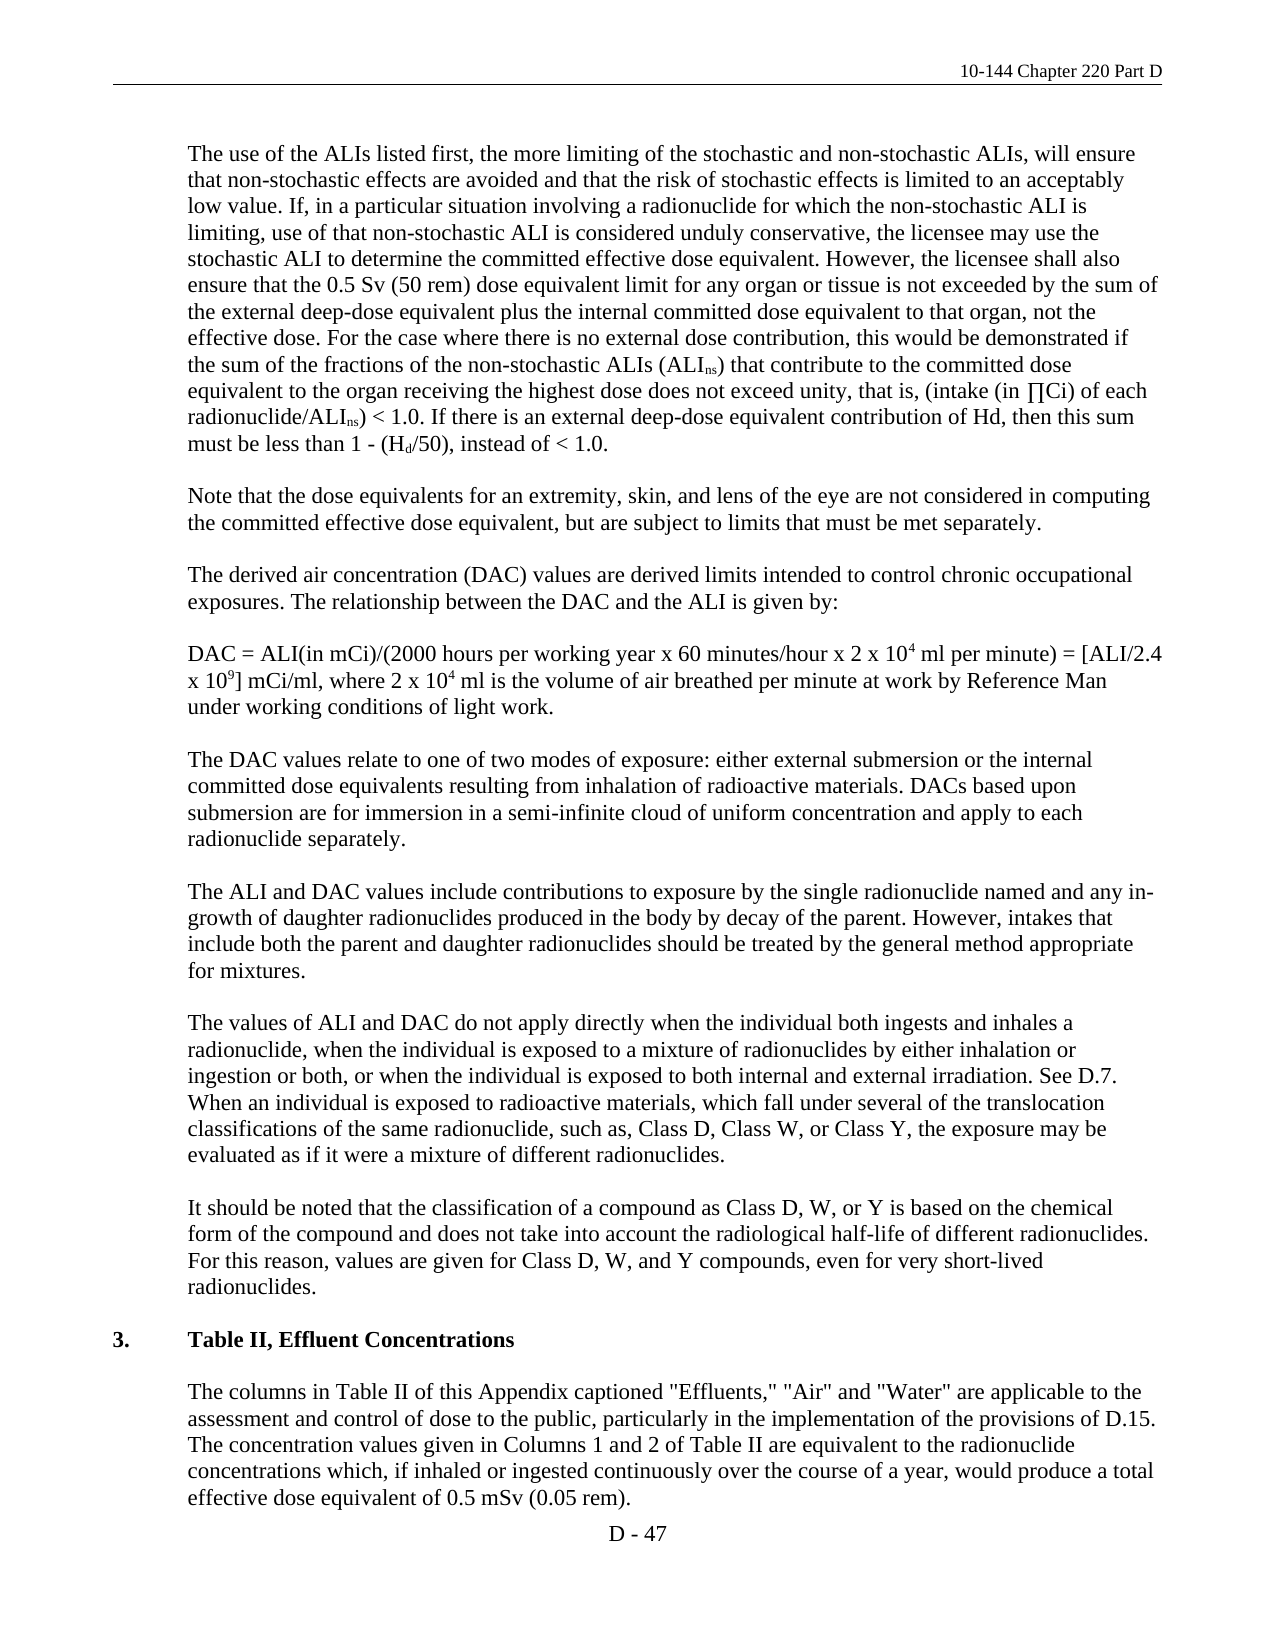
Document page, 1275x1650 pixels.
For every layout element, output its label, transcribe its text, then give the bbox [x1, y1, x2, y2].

text The DAC values relate to one of two modes of exposure: either external submersion or the internal committed dose equivalents resulting from inhalation of radioactive materials. DACs based upon submersion are for immersion in a semi-infinite cloud of uniform concentration and apply to each radionuclide separately. [187, 746, 1162, 851]
text The use of the ALIs listed first, the more limiting of the stochastic and non-stochastic ALIs, will ensure that non-stochastic effects are avoided and that the risk of stochastic effects is limited to an acceptably low value. If, in a particular situation involving a radionuclide for which the non-stochastic ALI is limiting, use of that non-stochastic ALI is considered unduly conservative, the licensee may use the stochastic ALI to determine the committed effective dose equivalent. However, the licensee shall also ensure that the 0.5 Sv (50 rem) dose equivalent limit for any organ or tissue is not exceeded by the sum of the external deep-dose equivalent plus the internal committed dose equivalent to that organ, not the effective dose. For the case where there is no external dose contribution, this would be demonstrated if the sum of the fractions of the non-stochastic ALIs (ALIns) that contribute to the committed dose equivalent to the organ receiving the highest dose does not exceed unity, that is, (intake (in ∏Ci) of each radionuclide/ALIns) < 1.0. If there is an external deep-dose equivalent contribution of Hd, then this sum must be less than 1 - (Hd/50), instead of < 1.0. [187, 140, 1162, 456]
text 3. Table II, Effluent Concentrations [112, 1326, 1162, 1352]
text DAC = ALI(in mCi)/(2000 hours per working year x 60 minutes/hour x 2 x 104 ml per minute) = [ALI/2.4 x 109] mCi/ml, where 2 x 104 ml is the volume of air breathed per minute at work by Reference Man under working conditions of light work. [187, 641, 1162, 719]
text Note that the dose equivalents for an extremity, skin, and lens of the eye are not considered in computing the committed effective dose equivalent, but are subject to limits that must be met separately. [187, 482, 1162, 535]
text The columns in Table II of this Appendix captioned "Effluents," "Air" and "Water" are applicable to the assessment and control of dose to the public, particularly in the implementation of the provisions of D.15. The concentration values given in Columns 1 and 2 of Table II are equivalent to the radionuclide concentrations which, if inhaled or ingested continuously over the course of a year, would produce a total effective dose equivalent of 0.5 mSv (0.05 rem). [187, 1378, 1162, 1510]
text The ALI and DAC values include contributions to exposure by the single radionuclide named and any in-growth of daughter radionuclides produced in the body by decay of the parent. However, intakes that include both the parent and daughter radionuclides should be treated by the general method appropriate for mixtures. [187, 878, 1162, 983]
text The values of ALI and DAC do not apply directly when the individual both ingests and inhales a radionuclide, when the individual is exposed to a mixture of radionuclides by either inhalation or ingestion or both, or when the individual is exposed to both internal and external irradiation. See D.7. When an individual is exposed to radioactive materials, which fall under several of the translocation classifications of the same radionuclide, such as, Class D, Class W, or Class Y, the exposure may be evaluated as if it were a mixture of different radionuclides. [187, 1009, 1162, 1168]
text It should be noted that the classification of a compound as Class D, W, or Y is based on the chemical form of the compound and does not take into account the radiological half-life of different radionuclides. For this reason, values are given for Class D, W, and Y compounds, even for very short-lived radionuclides. [187, 1194, 1162, 1299]
text The derived air concentration (DAC) values are derived limits intended to control chronic occupational exposures. The relationship between the DAC and the ALI is given by: [187, 561, 1162, 614]
